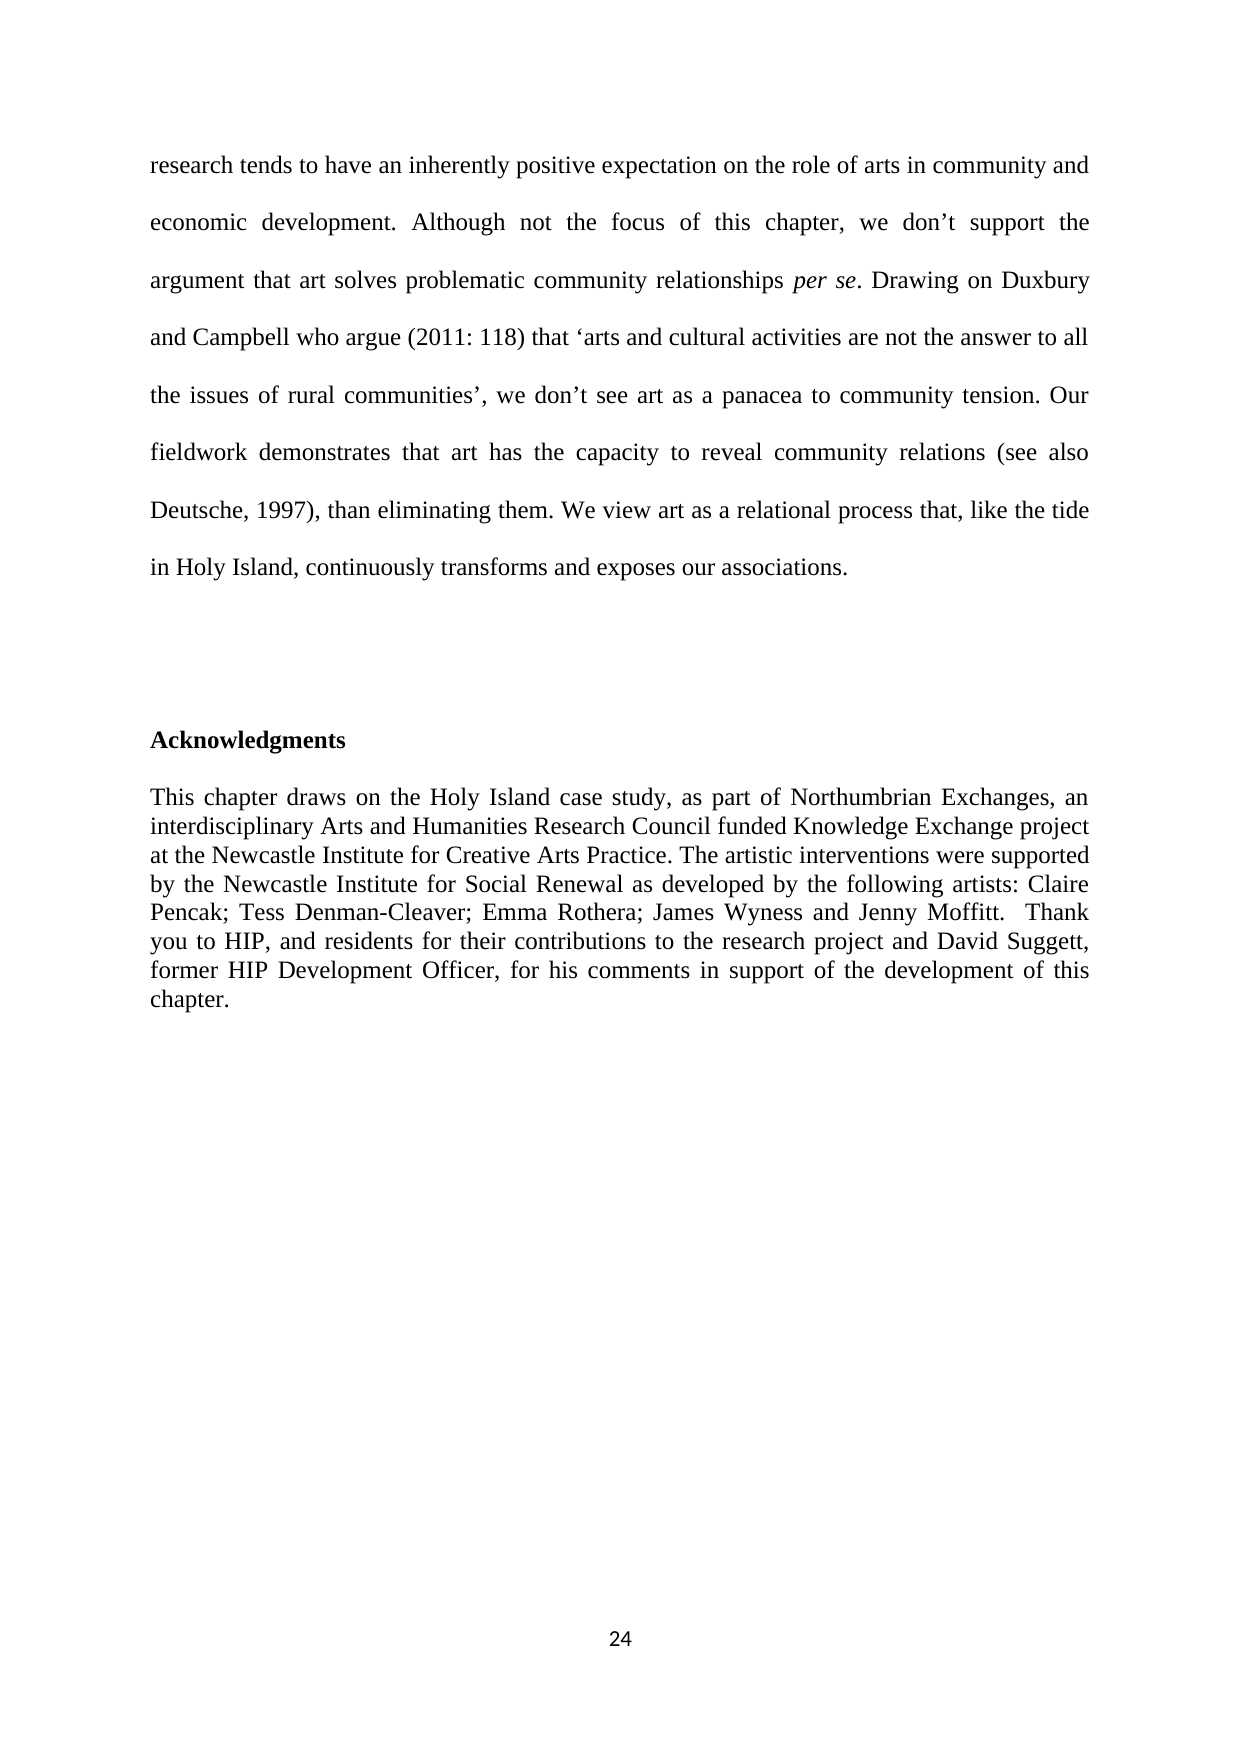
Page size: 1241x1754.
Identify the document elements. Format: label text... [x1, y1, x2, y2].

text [150, 150, 1090, 581]
text Acknowledgments [150, 725, 1090, 754]
text This chapter draws on the Holy Island case study, as part of Northumbrian Exchanges, an interdisciplinary Arts and Humanities Research Council funded Knowledge Exchange project at the Newcastle Institute for Creative Arts Practice. The artistic interventions were supported by the Newcastle Institute for Social Renewal as developed by the following artists: Claire Pencak; Tess Denman-Cleaver; Emma Rothera; James Wyness and Jenny Moffitt. Thank you to HIP, and residents for their contributions to the research project and David Suggett, former HIP Development Officer, for his comments in support of the development of this chapter. [150, 782, 1090, 1012]
